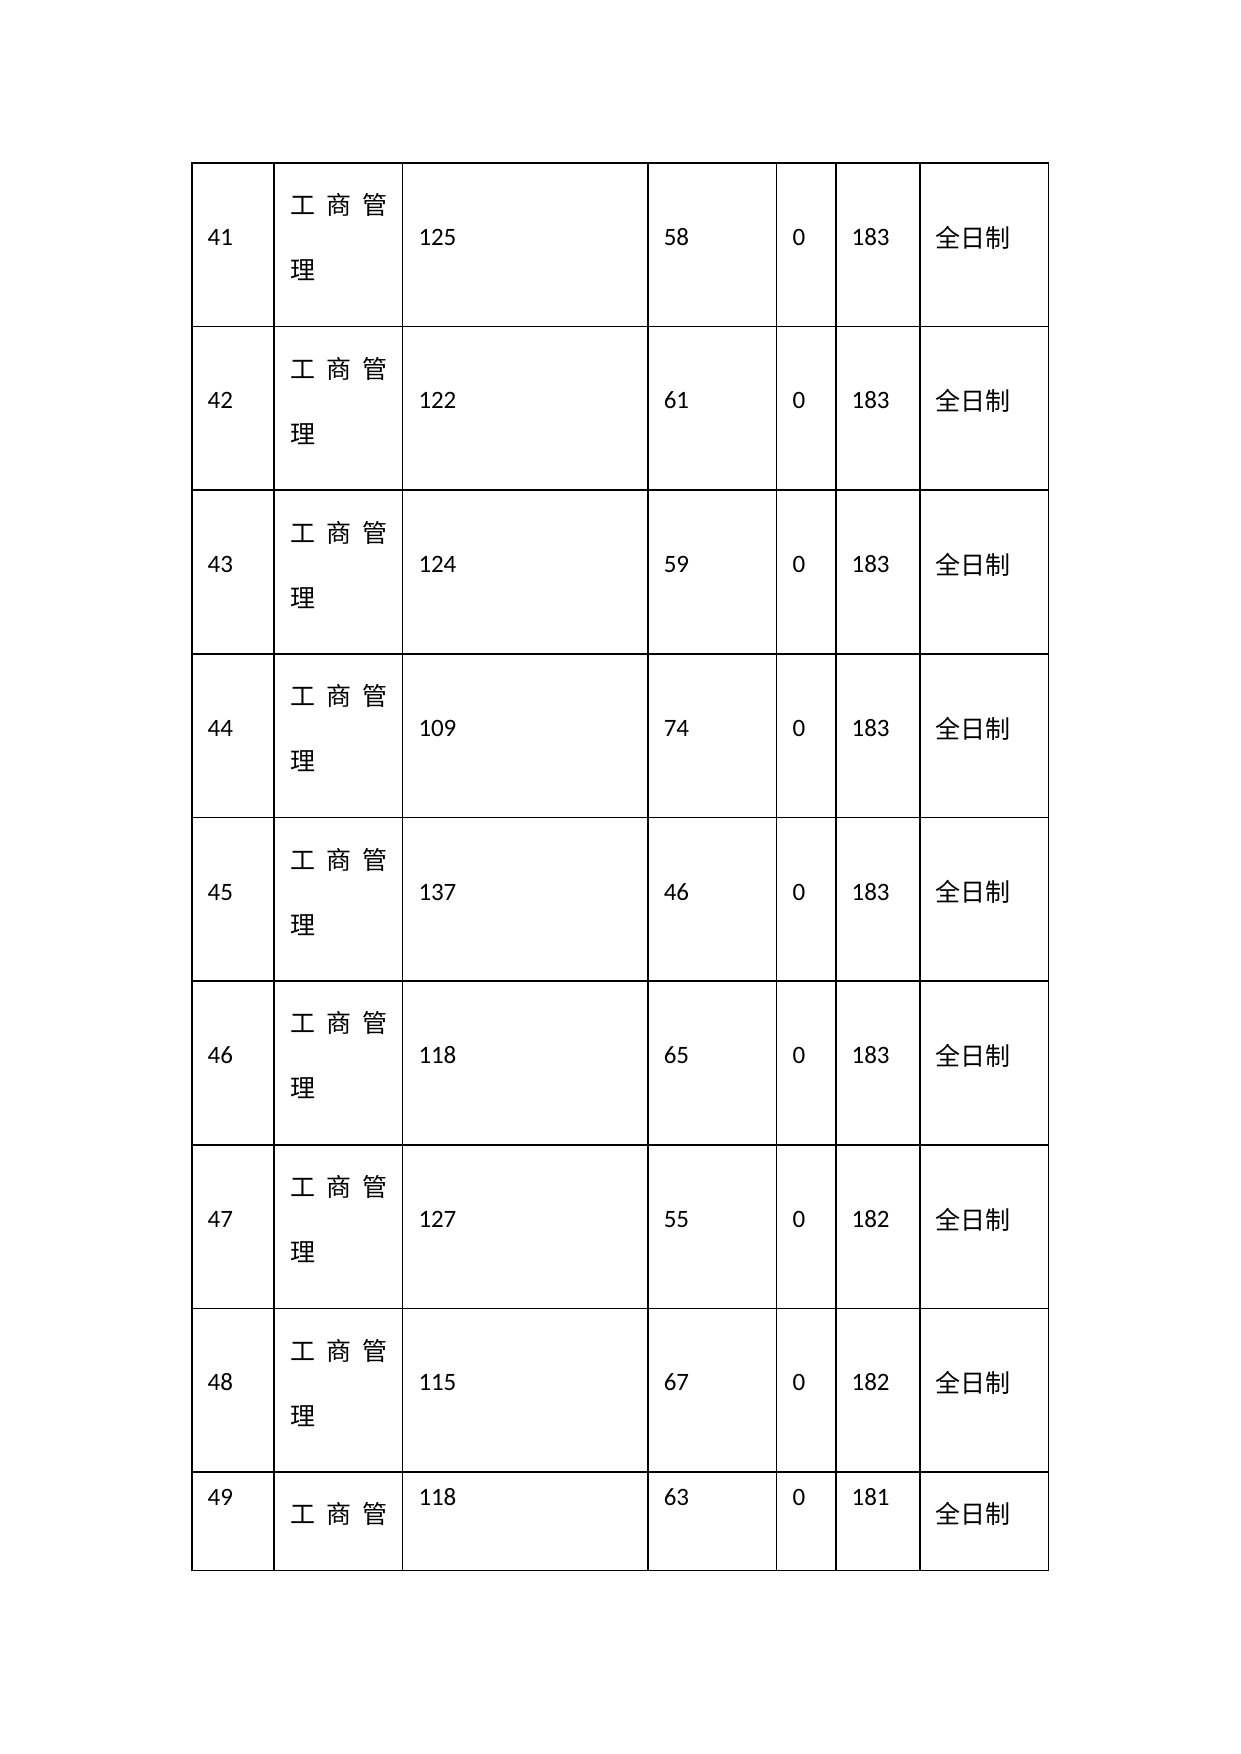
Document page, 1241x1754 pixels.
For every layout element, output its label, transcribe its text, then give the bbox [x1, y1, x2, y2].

table_cell 0 [777, 1146, 835, 1307]
table_cell 118 [403, 1473, 647, 1570]
table_cell 125 [403, 164, 647, 326]
table_cell 全日制 [921, 982, 1048, 1144]
table_cell 183 [837, 327, 919, 489]
table_cell 118 [403, 982, 647, 1144]
table_cell 183 [837, 982, 919, 1144]
table_cell 全日制 [921, 1146, 1048, 1307]
table_cell 0 [777, 1473, 835, 1570]
table_cell 137 [403, 818, 647, 980]
table_cell 全日制 [921, 1473, 1048, 1570]
table_cell 115 [403, 1309, 647, 1471]
table_cell 46 [193, 982, 273, 1144]
table_cell 41 [193, 164, 273, 326]
table_cell 182 [837, 1309, 919, 1471]
table_cell 工商管理 [275, 982, 402, 1144]
table_cell 127 [403, 1146, 647, 1307]
table_cell 工商管理 [275, 655, 402, 817]
table_cell 48 [193, 1309, 273, 1471]
table_cell 工商管理 [275, 164, 402, 326]
table_cell 42 [193, 327, 273, 489]
table_cell 183 [837, 491, 919, 653]
table_cell 58 [649, 164, 776, 326]
table_cell 122 [403, 327, 647, 489]
table_cell 181 [837, 1473, 919, 1570]
table_cell 45 [193, 818, 273, 980]
table_cell 109 [403, 655, 647, 817]
table_cell 0 [777, 164, 835, 326]
table_cell 工商管理 [275, 818, 402, 980]
table_cell 工商管理 [275, 491, 402, 653]
table_cell 183 [837, 655, 919, 817]
table_cell 全日制 [921, 1309, 1048, 1471]
table_cell 47 [193, 1146, 273, 1307]
table_cell 0 [777, 818, 835, 980]
table_cell 工商管理 [275, 1309, 402, 1471]
table_cell 124 [403, 491, 647, 653]
table_cell 183 [837, 818, 919, 980]
table_cell 182 [837, 1146, 919, 1307]
table_cell 全日制 [921, 655, 1048, 817]
table_cell 0 [777, 982, 835, 1144]
table_cell 0 [777, 655, 835, 817]
table_cell 63 [649, 1473, 776, 1570]
table_cell 61 [649, 327, 776, 489]
table_cell 183 [837, 164, 919, 326]
table_cell 全日制 [921, 327, 1048, 489]
table_cell 74 [649, 655, 776, 817]
table_cell 全日制 [921, 818, 1048, 980]
table_cell 44 [193, 655, 273, 817]
table_cell 全日制 [921, 164, 1048, 326]
table_cell 55 [649, 1146, 776, 1307]
table_cell 0 [777, 327, 835, 489]
table_cell 工商管理 [275, 1473, 402, 1570]
table_cell 67 [649, 1309, 776, 1471]
table_cell 0 [777, 1309, 835, 1471]
table_cell 0 [777, 491, 835, 653]
table_cell 49 [193, 1473, 273, 1570]
table_cell 工商管理 [275, 327, 402, 489]
table_cell 43 [193, 491, 273, 653]
table_cell 46 [649, 818, 776, 980]
table_cell 全日制 [921, 491, 1048, 653]
table_cell 65 [649, 982, 776, 1144]
table_cell 59 [649, 491, 776, 653]
table_cell 工商管理 [275, 1146, 402, 1307]
